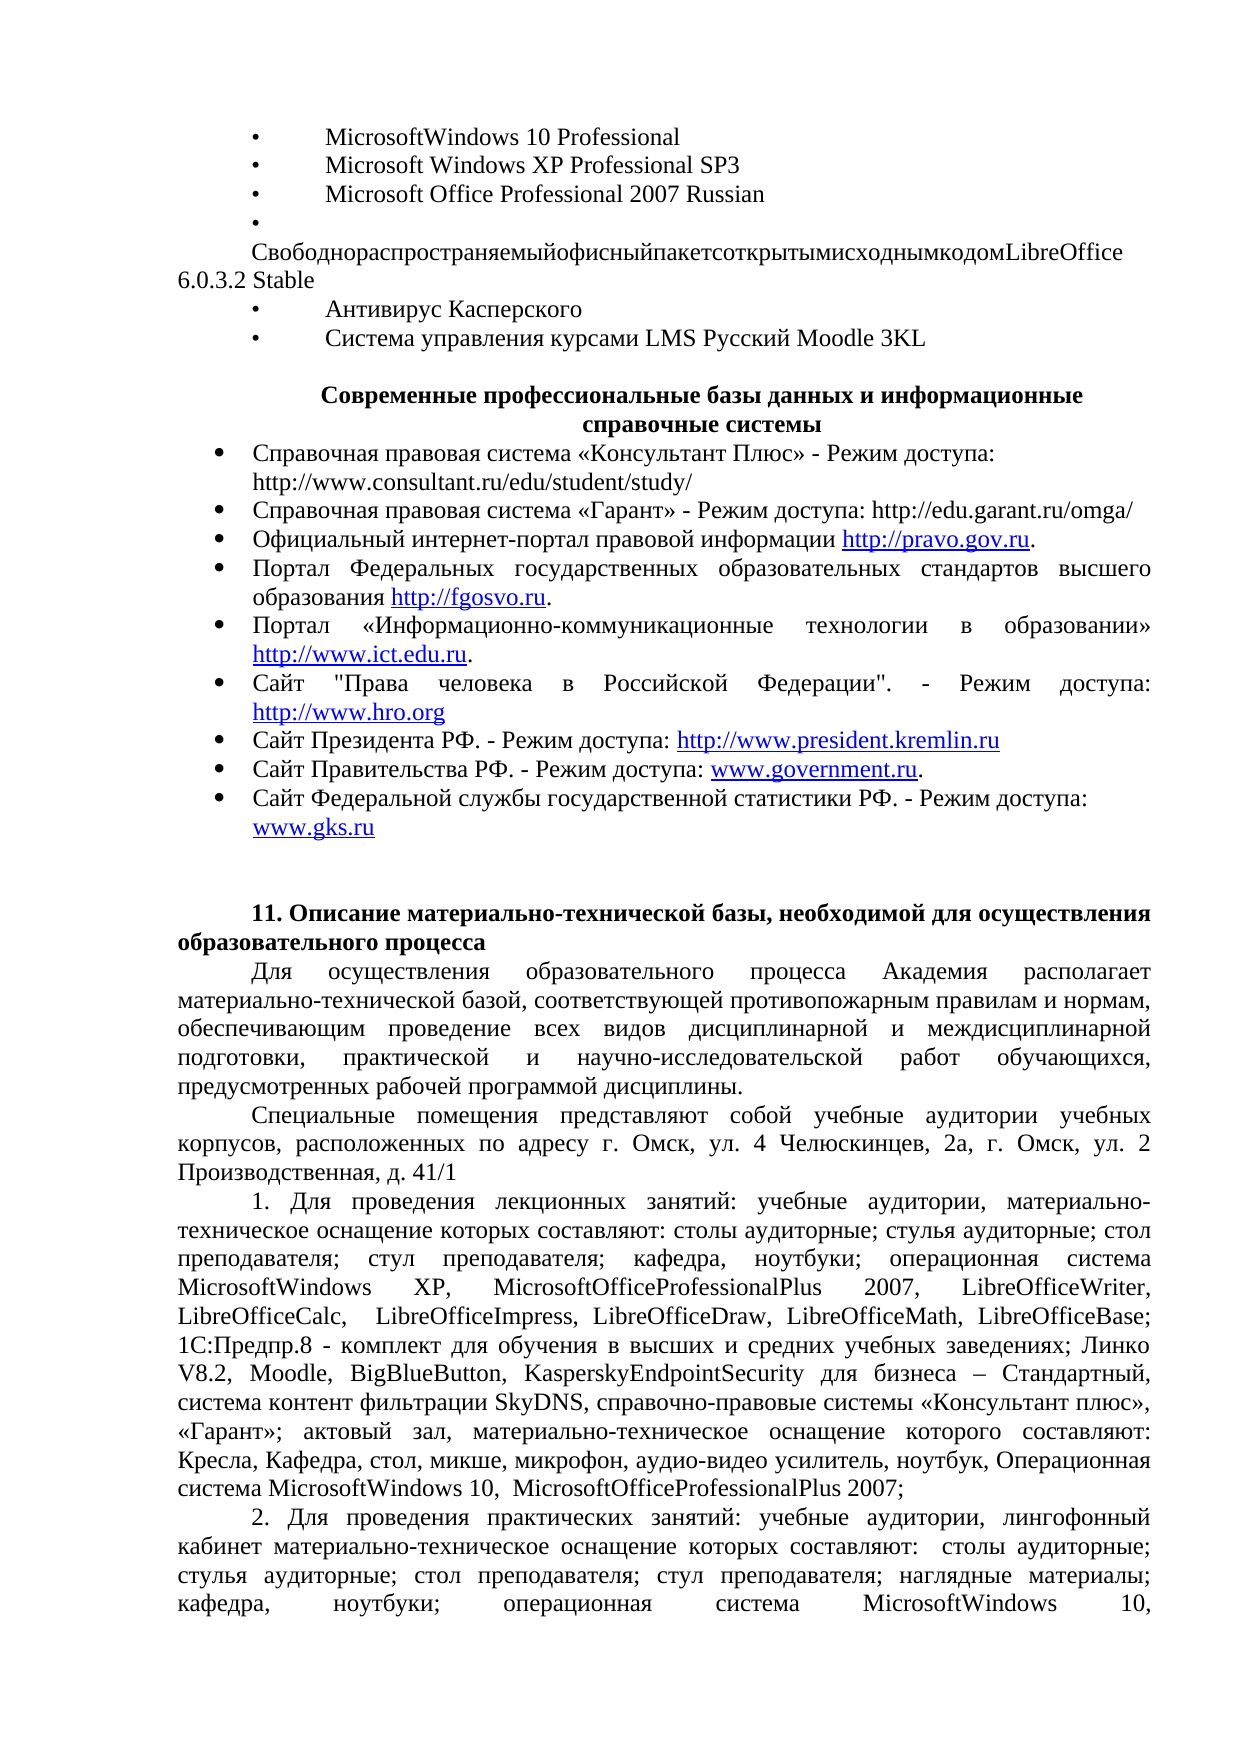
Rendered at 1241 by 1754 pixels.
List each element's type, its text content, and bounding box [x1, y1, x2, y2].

text • Microsoft Windows XP Professional SP3 [177, 151, 1152, 179]
list Сайт Правительства РФ. - Режим доступа: www.government.ru. [215, 754, 1152, 783]
list Сайт Президента РФ. - Режим доступа: http://www.president.kremlin.ru [215, 726, 1152, 754]
list Официальный интернет-портал правовой информации http://pravo.gov.ru. [215, 524, 1152, 553]
text 11. Описание материально-технической базы, необходимой для осуществления образовательного процесса [177, 898, 1152, 956]
text • Антивирус Касперского [177, 294, 1152, 323]
text • CвободнораспространяемыйофисныйпакетсоткрытымисходнымкодомLibreOffice 6.0.3.2 Stable [177, 208, 1152, 294]
text • Microsoft Office Professional 2007 Russian [177, 179, 1152, 208]
text Для осуществления образовательного процесса Академия располагает материально-технической базой, соответствующей противопожарным правилам и нормам, обеспечивающим проведение всех видов дисциплинарной и междисциплинарной подготовки, практической и научно-исследовательской работ обучающихся, предусмотренных рабочей программой дисциплины. [177, 956, 1152, 1100]
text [177, 1502, 1152, 1617]
list Портал Федеральных государственных образовательных стандартов высшего образования http://fgosvo.ru. [215, 553, 1152, 611]
list Справочная правовая система «Гарант» - Режим доступа: http://edu.garant.ru/omga/ [215, 496, 1152, 524]
text • MicrosoftWindows 10 Professional [177, 122, 1152, 151]
text Современные профессиональные базы данных и информационные справочные системы [252, 381, 1152, 438]
text • Cистема управления курсами LMS Русский Moodle 3KL [177, 323, 1152, 352]
list Сайт Федеральной службы государственной статистики РФ. - Режим доступа: www.gks.ru [215, 783, 1152, 841]
list Портал «Информационно-коммуникационные технологии в образовании» http://www.ict.edu.ru. [215, 611, 1152, 668]
list Сайт "Права человека в Российской Федерации". - Режим доступа: http://www.hro.org [215, 668, 1152, 726]
text Специальные помещения представляют собой учебные аудитории учебных корпусов, расположенных по адресу г. Омск, ул. 4 Челюскинцев, 2а, г. Омск, ул. 2 Производственная, д. 41/1 [177, 1100, 1152, 1186]
list Справочная правовая система «Консультант Плюс» - Режим доступа: http://www.consultant.ru/edu/student/study/ [215, 438, 1152, 496]
text 1. Для проведения лекционных занятий: учебные аудитории, материально-техническое оснащение которых составляют: столы аудиторные; стулья аудиторные; стол преподавателя; стул преподавателя; кафедра, ноутбуки; операционная система MicrosoftWindows XP, MicrosoftOfficeProfessionalPlus 2007, LibreOfficeWriter, LibreOfficeCalc, LibreOfficeImpress, LibreOfficeDraw, LibreOfficeMath, LibreOfficeBase; 1С:Предпр.8 - комплект для обучения в высших и средних учебных заведениях; Линко V8.2, Moodle, BigBlueButton, KasperskyEndpointSecurity для бизнеса – Стандартный, система контент фильтрации SkyDNS, справочно-правовые системы «Консультант плюс», «Гарант»; актовый зал, материально-техническое оснащение которого составляют: Кресла, Кафедра, стол, микше, микрофон, аудио-видео усилитель, ноутбук, Операционная система MicrosoftWindows 10, MicrosoftOfficeProfessionalPlus 2007; [177, 1186, 1152, 1502]
